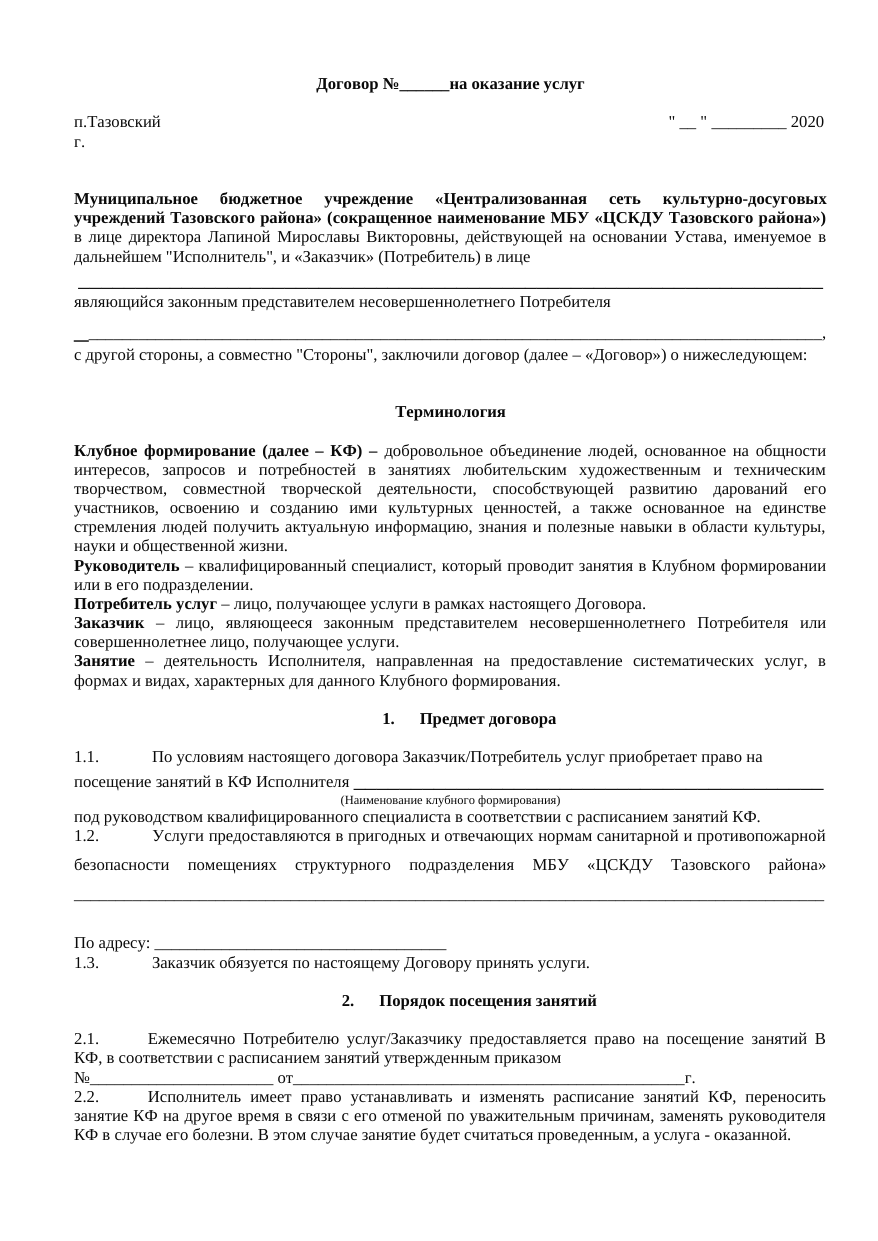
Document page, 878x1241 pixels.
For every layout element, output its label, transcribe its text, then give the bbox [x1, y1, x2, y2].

list (Наименование клубного формирования) [74, 793, 827, 807]
list Предмет договора [111, 709, 827, 728]
text _________________________________________________________________ [74, 266, 827, 292]
text с другой стороны, а совместно "Стороны", заключили договор (далее – «Договор») о нижеследующем: [74, 344, 827, 364]
text Потребитель услуг – лицо, получающее услуги в рамках настоящего Договора. [74, 594, 827, 613]
list Ежемесячно Потребителю услуг/Заказчику предоставляется право на посещение занятий В КФ, в соответствии с расписанием занятий утвержденным приказом [74, 1029, 827, 1067]
list Услуги предоставляются в пригодных и отвечающих нормам санитарной и противопожарной безопасности помещениях структурного подразделения МБУ «ЦСКДУ Тазовского района» __________________________________________________________________________________________ [74, 826, 827, 903]
text п.Тазовский " __ " _________ 2020 г. [74, 112, 827, 151]
list По условиям настоящего договора Заказчик/Потребитель услуг приобретает право на посещение занятий в КФ Исполнителя _________________________________________ [74, 747, 827, 793]
list Исполнитель имеет право устанавливать и изменять расписание занятий КФ, переносить занятие КФ на другое время в связи с его отменой по уважительным причинам, заменять руководителя КФ в случае его болезни. В этом случае занятие будет считаться проведенным, а услуга - оказанной. [74, 1087, 827, 1144]
list Заказчик обязуется по настоящему Договору принять услуги. [74, 952, 827, 972]
list №______________________ от_______________________________________________г. [74, 1067, 827, 1087]
text являющийся законным представителем несовершеннолетнего Потребителя [74, 292, 827, 311]
list Порядок посещения занятий [111, 991, 827, 1010]
text Муниципальное бюджетное учреждение «Централизованная сеть культурно-досуговых учреждений Тазовского района» (сокращенное наименование МБУ «ЦСКДУ Тазовского района») в лице директора Лапиной Мирославы Викторовны, действующей на основании Устава, именуемое в дальнейшем "Исполнитель", и «Заказчик» (Потребитель) в лице [74, 189, 827, 266]
text _________________________________________________________________________________________, [74, 311, 827, 344]
text Заказчик – лицо, являющееся законным представителем несовершеннолетнего Потребителя или совершеннолетнее лицо, получающее услуги. [74, 613, 827, 651]
text под руководством квалифицированного специалиста в соответствии с расписанием занятий КФ. [74, 807, 827, 826]
text По адресу: ___________________________________ [74, 933, 827, 952]
text Клубное формирование (далее – КФ) – добровольное объединение людей, основанное на общности интересов, запросов и потребностей в занятиях любительским художественным и техническим творчеством, совместной творческой деятельности, способствующей развитию дарований его участников, освоению и созданию ими культурных ценностей, а также основанное на единстве стремления людей получить актуальную информацию, знания и полезные навыки в области культуры, науки и общественной жизни. [74, 440, 827, 555]
text Руководитель – квалифицированный специалист, который проводит занятия в Клубном формировании или в его подразделении. [74, 555, 827, 594]
text Договор №______на оказание услуг [74, 74, 827, 93]
text Занятие – деятельность Исполнителя, направленная на предоставление систематических услуг, в формах и видах, характерных для данного Клубного формирования. [74, 651, 827, 689]
text Терминология [74, 402, 827, 421]
